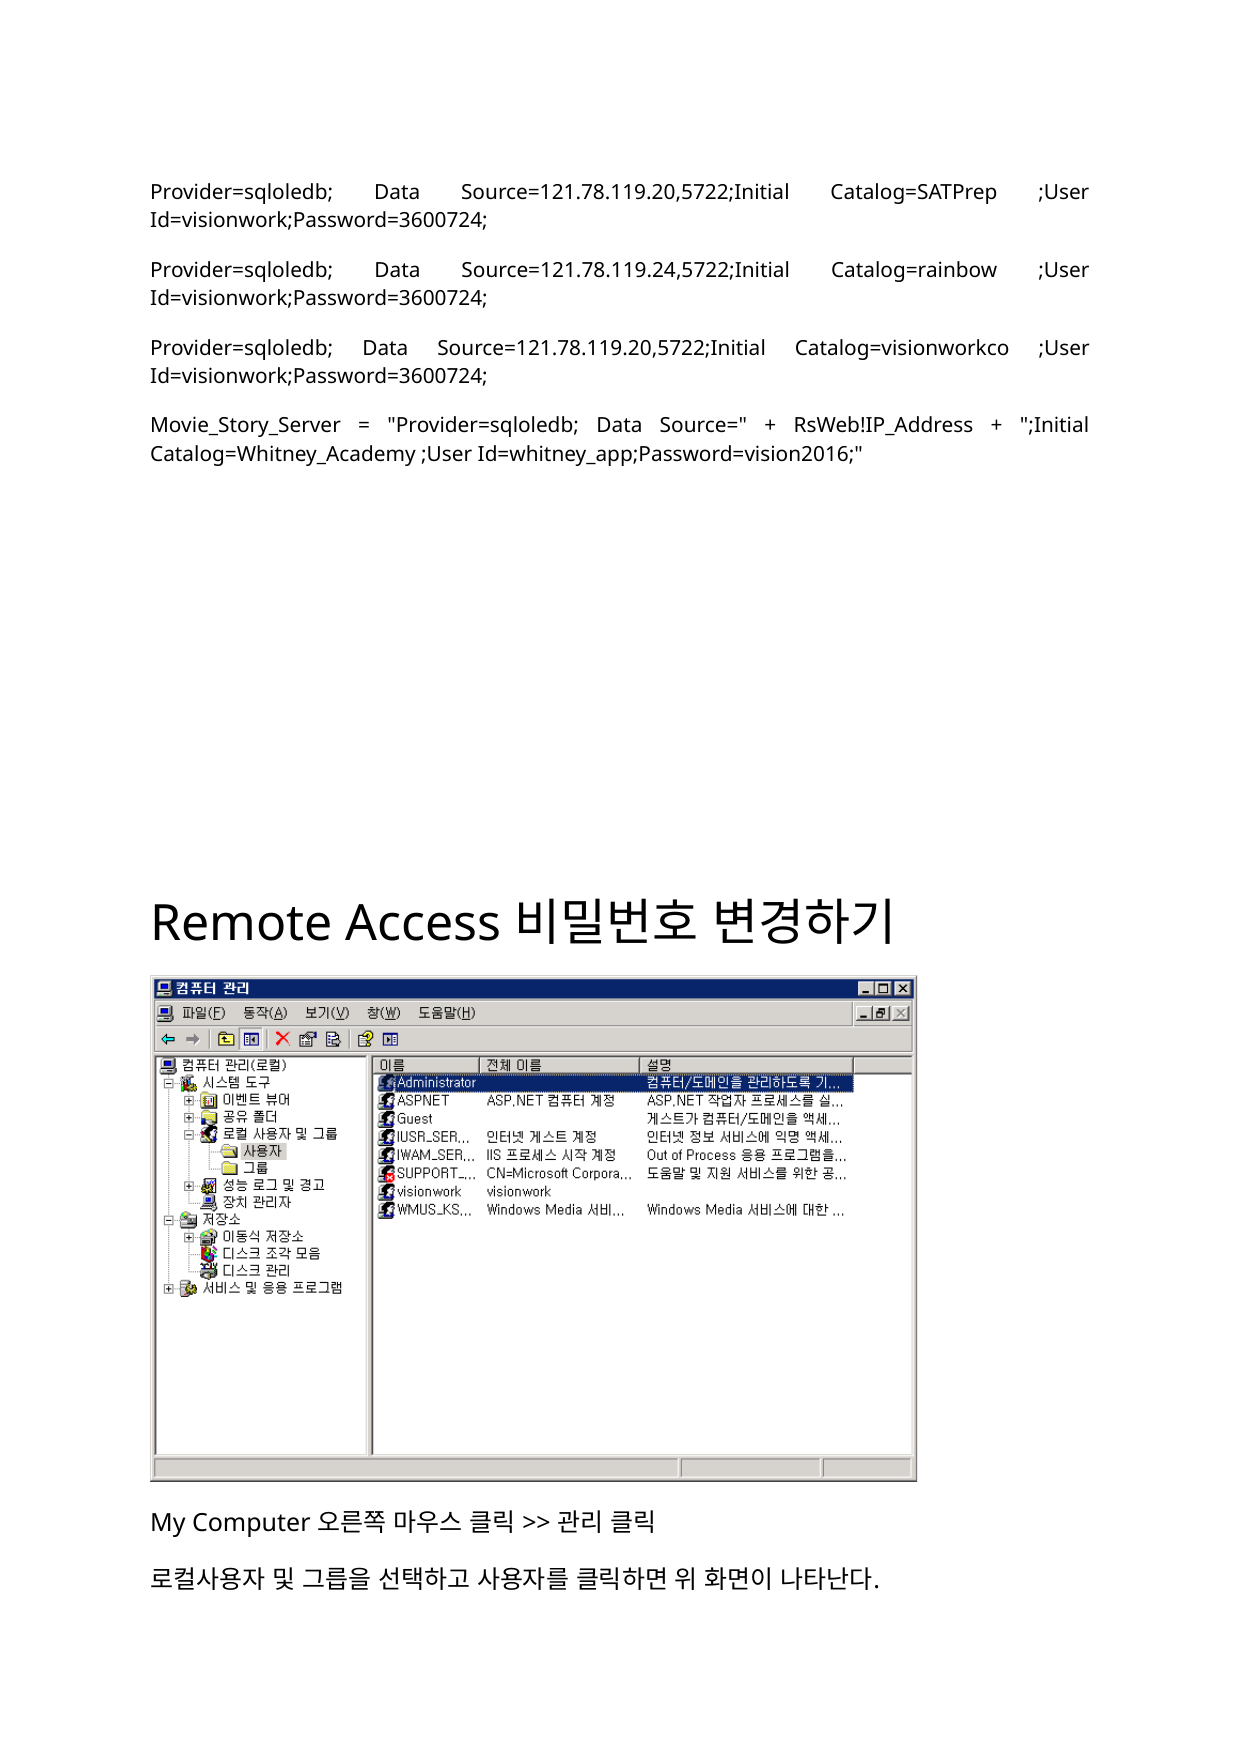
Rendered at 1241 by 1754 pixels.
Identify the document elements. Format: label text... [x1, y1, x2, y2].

text Provider=sqloledb; Data Source=121.78.119.20,5722;Initial Catalog=visionworkco ;User Id=visionwork;Password=3600724; [150, 333, 1090, 389]
text Movie_Story_Server = "Provider=sqloledb; Data Source=" + RsWeb!IP_Address + ";Initial Catalog=Whitney_Academy ;User Id=whitney_app;Password=vision2016;" [150, 410, 1090, 467]
picture [150, 975, 918, 1482]
text Provider=sqloledb; Data Source=121.78.119.20,5722;Initial Catalog=SATPrep ;User Id=visionwork;Password=3600724; [150, 177, 1090, 234]
text 로컬사용자 및 그릅을 선택하고 사용자를 클릭하면 위 화면이 나타난다. [150, 1560, 1090, 1596]
text Provider=sqloledb; Data Source=121.78.119.24,5722;Initial Catalog=rainbow ;User Id=visionwork;Password=3600724; [150, 255, 1090, 312]
text My Computer 오른쪽 마우스 클릭 >> 관리 클릭 [150, 1503, 1090, 1539]
text Remote Access 비밀번호 변경하기 [150, 882, 1090, 955]
